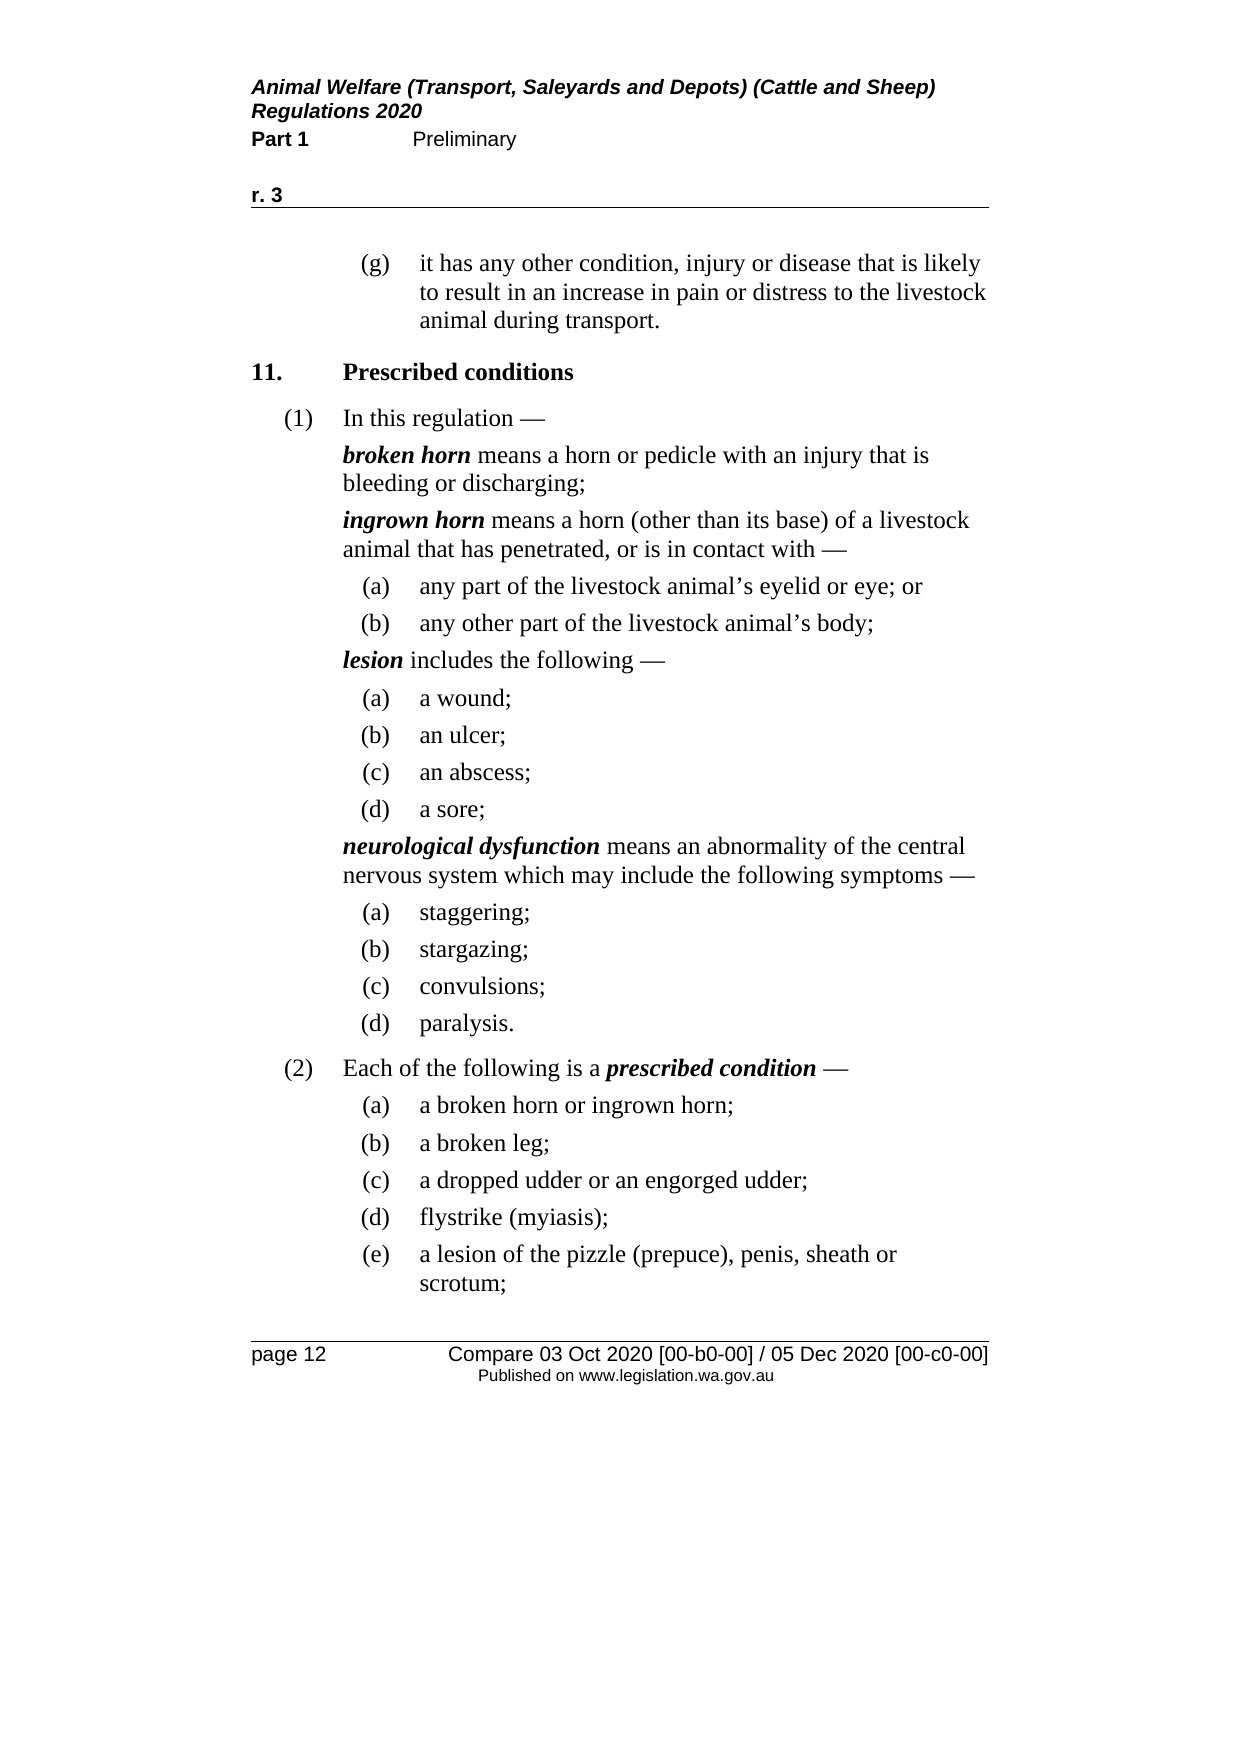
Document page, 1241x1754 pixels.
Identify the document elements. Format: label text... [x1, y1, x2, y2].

text (1) In this regulation — [251, 403, 989, 431]
text ingrown horn means a horn (other than its base) of a livestock animal that has penetrated, or is in contact with — [251, 506, 989, 563]
text (a) staggering; [251, 897, 989, 926]
text (b) stargazing; [251, 934, 989, 963]
text (d) a sore; [251, 794, 989, 823]
text lesion includes the following — [251, 646, 989, 674]
text (b) an ulcer; [251, 720, 989, 748]
text (b) any other part of the livestock animal’s body; [251, 608, 989, 637]
text (c) a dropped udder or an engorged udder; [251, 1165, 989, 1193]
text broken horn means a horn or pedicle with an injury that is bleeding or discharging; [251, 440, 989, 497]
text (e) a lesion of the pizzle (prepuce), penis, sheath or scrotum; [251, 1239, 989, 1296]
subtitle 11. Prescribed conditions [251, 357, 989, 386]
text (c) an abscess; [251, 757, 989, 786]
text (a) a wound; [251, 683, 989, 711]
text (a) a broken horn or ingrown horn; [251, 1091, 989, 1119]
text (d) flystrike (myiasis); [251, 1202, 989, 1231]
text (g) it has any other condition, injury or disease that is likely to result in an increase in pain or distress to the livestock animal during transport. [251, 248, 989, 334]
text (b) a broken leg; [251, 1128, 989, 1156]
text (a) any part of the livestock animal’s eyelid or eye; or [251, 571, 989, 600]
text neurological dysfunction means an abnormality of the central nervous system which may include the following symptoms — [251, 831, 989, 888]
text (c) convulsions; [251, 971, 989, 1000]
text (d) paralysis. [251, 1008, 989, 1037]
text (2) Each of the following is a prescribed condition — [251, 1053, 989, 1082]
